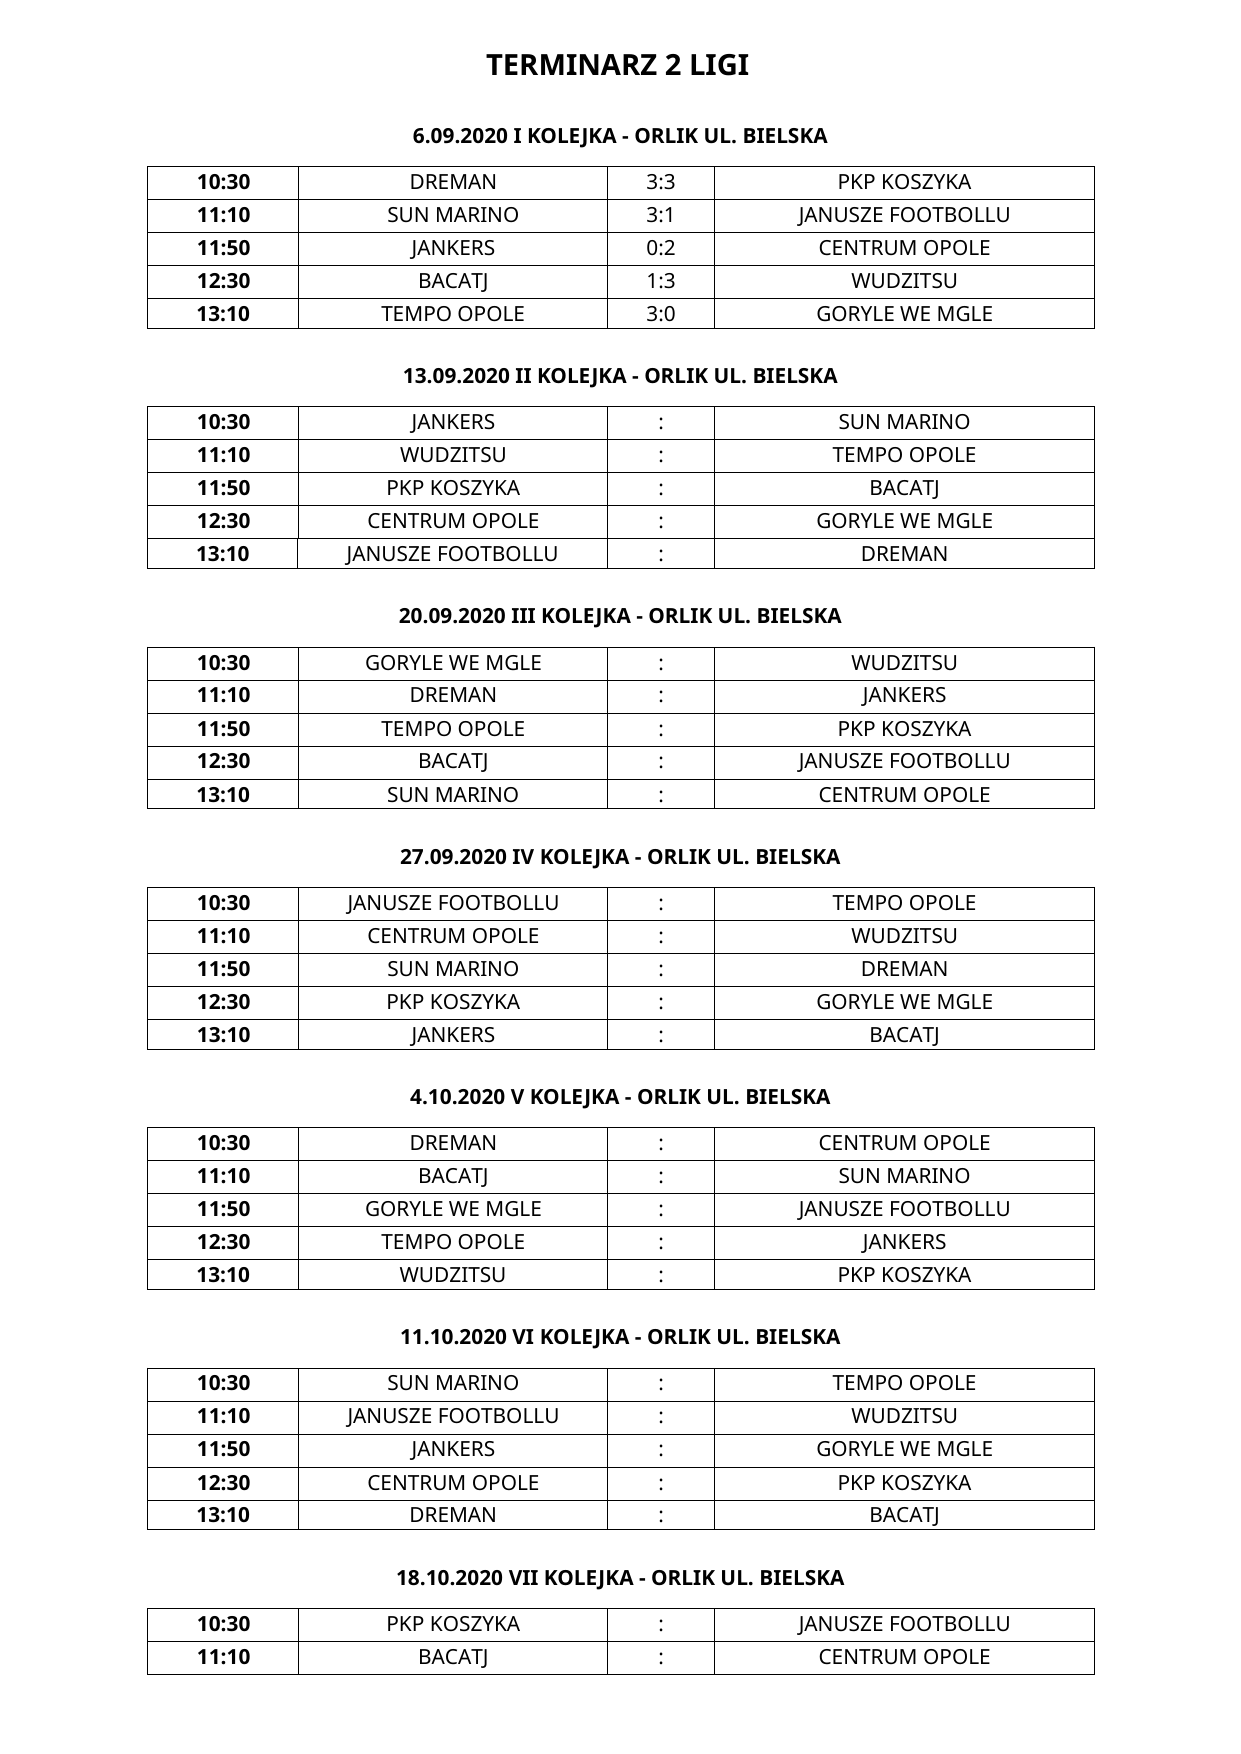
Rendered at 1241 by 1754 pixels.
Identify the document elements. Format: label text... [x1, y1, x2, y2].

table_header 10:30 [148, 648, 298, 679]
table_cell BACATJ [715, 1020, 1094, 1048]
table_cell JANKERS [299, 1020, 607, 1048]
table_cell : [608, 473, 714, 505]
text 20.09.2020 III KOLEJKA - ORLIK UL. BIELSKA [148, 569, 1093, 630]
table_header CENTRUM OPOLE [715, 1128, 1094, 1160]
table_cell : [608, 921, 714, 953]
table_cell TEMPO OPOLE [299, 1227, 607, 1259]
table_cell 13:10 [148, 1020, 298, 1048]
table_cell 12:30 [148, 1227, 298, 1259]
table_header 10:30 [148, 1128, 298, 1160]
table_cell 11:10 [148, 440, 298, 472]
table_header 10:30 [148, 407, 298, 439]
table_cell DREMAN [715, 954, 1094, 986]
table_cell GORYLE WE MGLE [715, 1435, 1094, 1467]
text 13.09.2020 II KOLEJKA - ORLIK UL. BIELSKA [148, 329, 1093, 389]
table_cell 1:3 [608, 266, 714, 298]
table_cell : [608, 1260, 714, 1289]
table_header DREMAN [299, 1128, 607, 1160]
table_cell WUDZITSU [715, 921, 1094, 953]
table_header JANUSZE FOOTBOLLU [299, 888, 607, 920]
table_cell GORYLE WE MGLE [299, 1194, 607, 1226]
table_cell BACATJ [299, 1161, 607, 1193]
table_cell JANUSZE FOOTBOLLU [715, 1194, 1094, 1226]
table_cell PKP KOSZYKA [715, 1260, 1094, 1289]
table_cell BACATJ [299, 266, 607, 298]
table_header : [608, 1128, 714, 1160]
table_cell CENTRUM OPOLE [299, 1468, 607, 1499]
table_cell : [608, 539, 714, 568]
table_header : [608, 648, 714, 679]
table_header JANKERS [299, 407, 607, 439]
table_cell SUN MARINO [715, 1161, 1094, 1193]
table_cell 12:30 [148, 747, 298, 779]
table_cell 11:50 [148, 233, 298, 265]
table_cell BACATJ [715, 473, 1094, 505]
table_cell GORYLE WE MGLE [715, 506, 1094, 538]
table_cell 11:10 [148, 1161, 298, 1193]
text 18.10.2020 VII KOLEJKA - ORLIK UL. BIELSKA [148, 1530, 1093, 1591]
table_cell 11:10 [148, 681, 298, 713]
table_cell JANUSZE FOOTBOLLU [298, 539, 607, 568]
table_header : [608, 407, 714, 439]
table_cell : [608, 1161, 714, 1193]
table_cell 3:0 [608, 299, 714, 327]
table_cell 12:30 [148, 987, 298, 1019]
table_cell : [608, 987, 714, 1019]
table_header 10:30 [148, 888, 298, 920]
table_cell PKP KOSZYKA [715, 714, 1094, 746]
table_header 10:30 [148, 1369, 298, 1401]
table_cell 13:10 [148, 299, 298, 327]
text 4.10.2020 V KOLEJKA - ORLIK UL. BIELSKA [148, 1050, 1093, 1111]
table_cell WUDZITSU [299, 440, 607, 472]
text 27.09.2020 IV KOLEJKA - ORLIK UL. BIELSKA [148, 809, 1093, 870]
table_header JANUSZE FOOTBOLLU [715, 1609, 1094, 1641]
table_cell WUDZITSU [715, 1402, 1094, 1433]
table_cell : [608, 1020, 714, 1048]
table_cell : [608, 954, 714, 986]
table_cell SUN MARINO [299, 954, 607, 986]
table_cell 12:30 [148, 1468, 298, 1499]
table_cell : [608, 780, 714, 808]
table_cell JANUSZE FOOTBOLLU [715, 747, 1094, 779]
table_cell 11:50 [148, 714, 298, 746]
table_header PKP KOSZYKA [715, 167, 1094, 199]
table_cell : [608, 747, 714, 779]
table_cell : [608, 506, 714, 538]
table_cell 11:10 [148, 1642, 298, 1674]
table_cell DREMAN [299, 1501, 607, 1529]
table_cell PKP KOSZYKA [715, 1468, 1094, 1499]
table_header GORYLE WE MGLE [299, 648, 607, 679]
table_header WUDZITSU [715, 648, 1094, 679]
table_cell WUDZITSU [299, 1260, 607, 1289]
table_header SUN MARINO [715, 407, 1094, 439]
table_header TEMPO OPOLE [715, 888, 1094, 920]
table_header 10:30 [148, 167, 298, 199]
table_cell SUN MARINO [299, 780, 607, 808]
table_cell 11:10 [148, 921, 298, 953]
table_cell JANKERS [299, 1435, 607, 1467]
table_cell DREMAN [299, 681, 607, 713]
table_cell JANKERS [715, 1227, 1094, 1259]
table_cell 11:50 [148, 1194, 298, 1226]
table_cell 11:10 [148, 1402, 298, 1433]
table_cell CENTRUM OPOLE [299, 506, 607, 538]
table_cell : [608, 714, 714, 746]
table_cell JANKERS [715, 681, 1094, 713]
table_header 10:30 [148, 1609, 298, 1641]
table_cell JANUSZE FOOTBOLLU [715, 200, 1094, 232]
table_cell WUDZITSU [715, 266, 1094, 298]
table_header TEMPO OPOLE [715, 1369, 1094, 1401]
table_cell : [608, 440, 714, 472]
table_cell DREMAN [715, 539, 1094, 568]
table_cell 13:10 [148, 780, 298, 808]
table_cell : [608, 681, 714, 713]
table_cell JANKERS [299, 233, 607, 265]
table_cell CENTRUM OPOLE [715, 233, 1094, 265]
table_cell 13:10 [148, 1501, 298, 1529]
table_cell JANUSZE FOOTBOLLU [299, 1402, 607, 1433]
table_cell BACATJ [299, 747, 607, 779]
table_header : [608, 888, 714, 920]
table_cell TEMPO OPOLE [299, 714, 607, 746]
table_cell : [608, 1227, 714, 1259]
table_cell : [608, 1402, 714, 1433]
table_header PKP KOSZYKA [299, 1609, 607, 1641]
table_cell TEMPO OPOLE [715, 440, 1094, 472]
table_cell 11:50 [148, 473, 298, 505]
table_header SUN MARINO [299, 1369, 607, 1401]
table_cell GORYLE WE MGLE [715, 299, 1094, 327]
table_cell GORYLE WE MGLE [715, 987, 1094, 1019]
table_cell 11:50 [148, 954, 298, 986]
text 11.10.2020 VI KOLEJKA - ORLIK UL. BIELSKA [148, 1290, 1093, 1351]
table_cell 0:2 [608, 233, 714, 265]
table_header 3:3 [608, 167, 714, 199]
table_cell 11:50 [148, 1435, 298, 1467]
table_cell 13:10 [148, 1260, 298, 1289]
table_cell TEMPO OPOLE [299, 299, 607, 327]
table_cell : [608, 1194, 714, 1226]
table_cell : [608, 1642, 714, 1674]
table_cell BACATJ [715, 1501, 1094, 1529]
table_cell PKP KOSZYKA [299, 473, 607, 505]
table_cell 3:1 [608, 200, 714, 232]
table_cell BACATJ [299, 1642, 607, 1674]
table_cell 12:30 [148, 266, 298, 298]
table_cell SUN MARINO [299, 200, 607, 232]
table_cell 12:30 [148, 506, 298, 538]
table_header : [608, 1609, 714, 1641]
table_cell CENTRUM OPOLE [715, 1642, 1094, 1674]
table_cell 13:10 [148, 539, 297, 568]
table_cell CENTRUM OPOLE [715, 780, 1094, 808]
table_cell 11:10 [148, 200, 298, 232]
table_cell : [608, 1501, 714, 1529]
table_header : [608, 1369, 714, 1401]
text TERMINARZ 2 LIGI 6.09.2020 I KOLEJKA - ORLIK UL. BIELSKA [148, 44, 1093, 149]
table_cell : [608, 1468, 714, 1499]
table_cell CENTRUM OPOLE [299, 921, 607, 953]
table_cell : [608, 1435, 714, 1467]
table_cell PKP KOSZYKA [299, 987, 607, 1019]
table_header DREMAN [299, 167, 607, 199]
